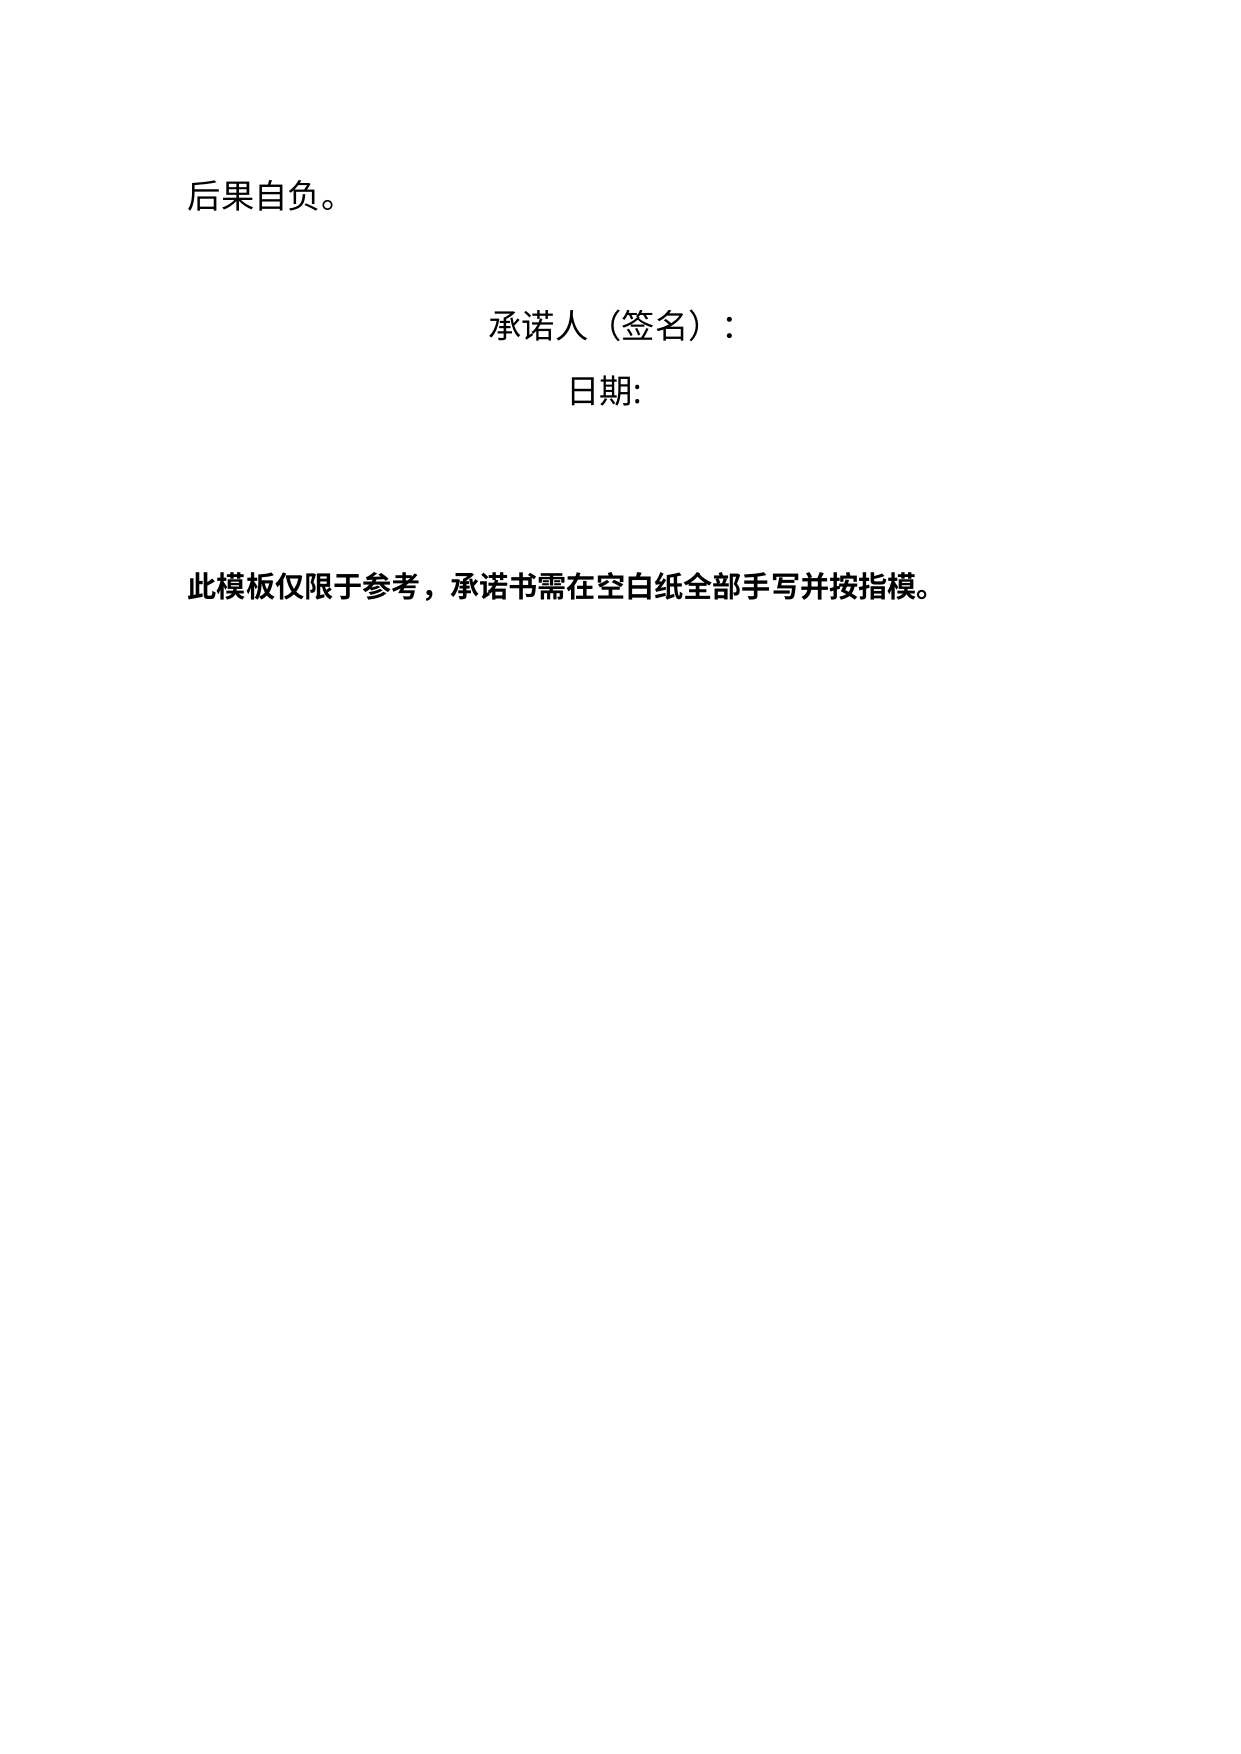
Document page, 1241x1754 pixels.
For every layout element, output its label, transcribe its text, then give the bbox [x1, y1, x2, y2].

text 承诺人（签名）： [187, 292, 1053, 357]
text 日期: [187, 357, 1053, 422]
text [187, 162, 1053, 227]
text 此模板仅限于参考，承诺书需在空白纸全部手写并按指模。 [187, 552, 1053, 617]
